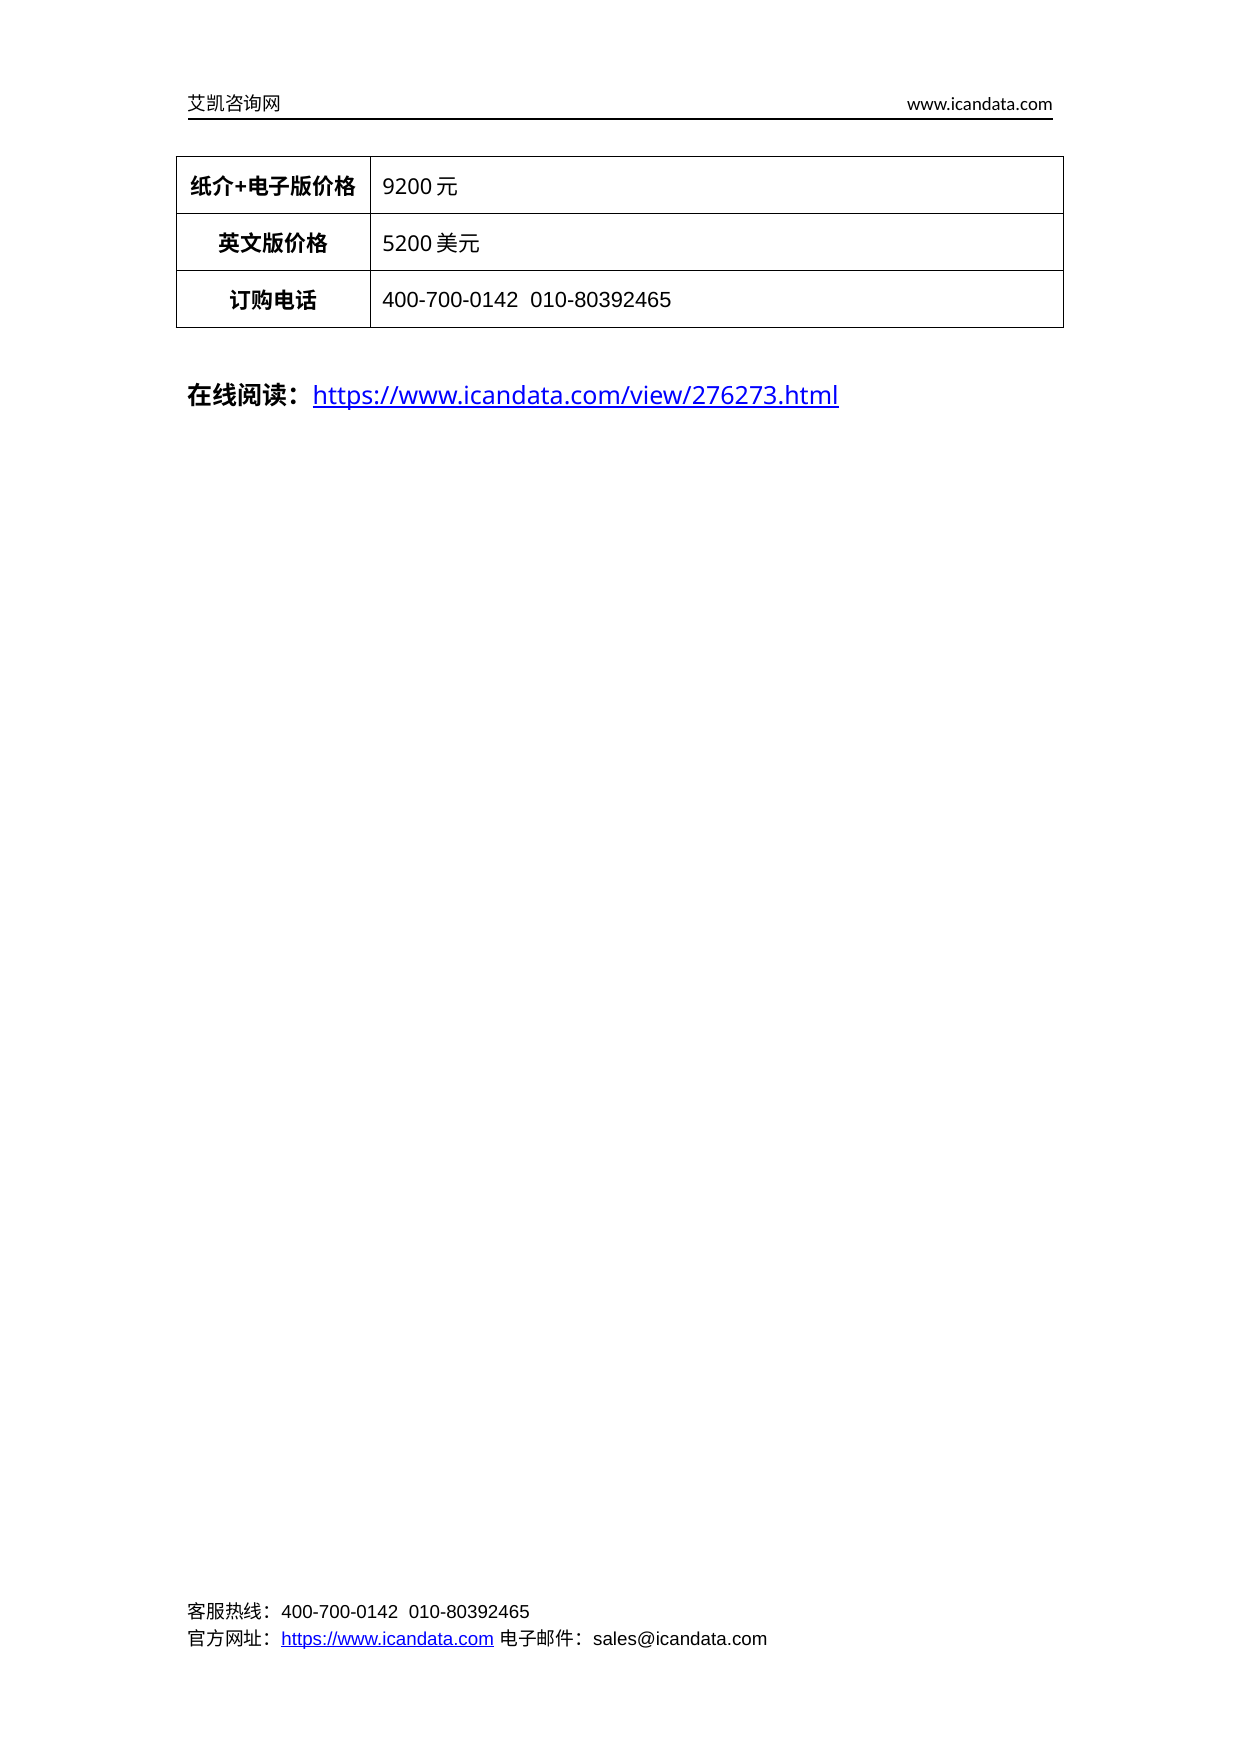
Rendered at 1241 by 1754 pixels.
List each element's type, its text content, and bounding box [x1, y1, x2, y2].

table_cell 订购电话 [177, 271, 370, 327]
table_cell 400-700-0142 010-80392465 [371, 271, 1063, 327]
text 在线阅读：https://www.icandata.com/view/276273.html [187, 361, 1053, 426]
table_cell 9200元 [371, 157, 1063, 213]
table_cell 英文版价格 [177, 214, 370, 270]
table_cell 纸介+电子版价格 [177, 157, 370, 213]
table_cell 5200美元 [371, 214, 1063, 270]
